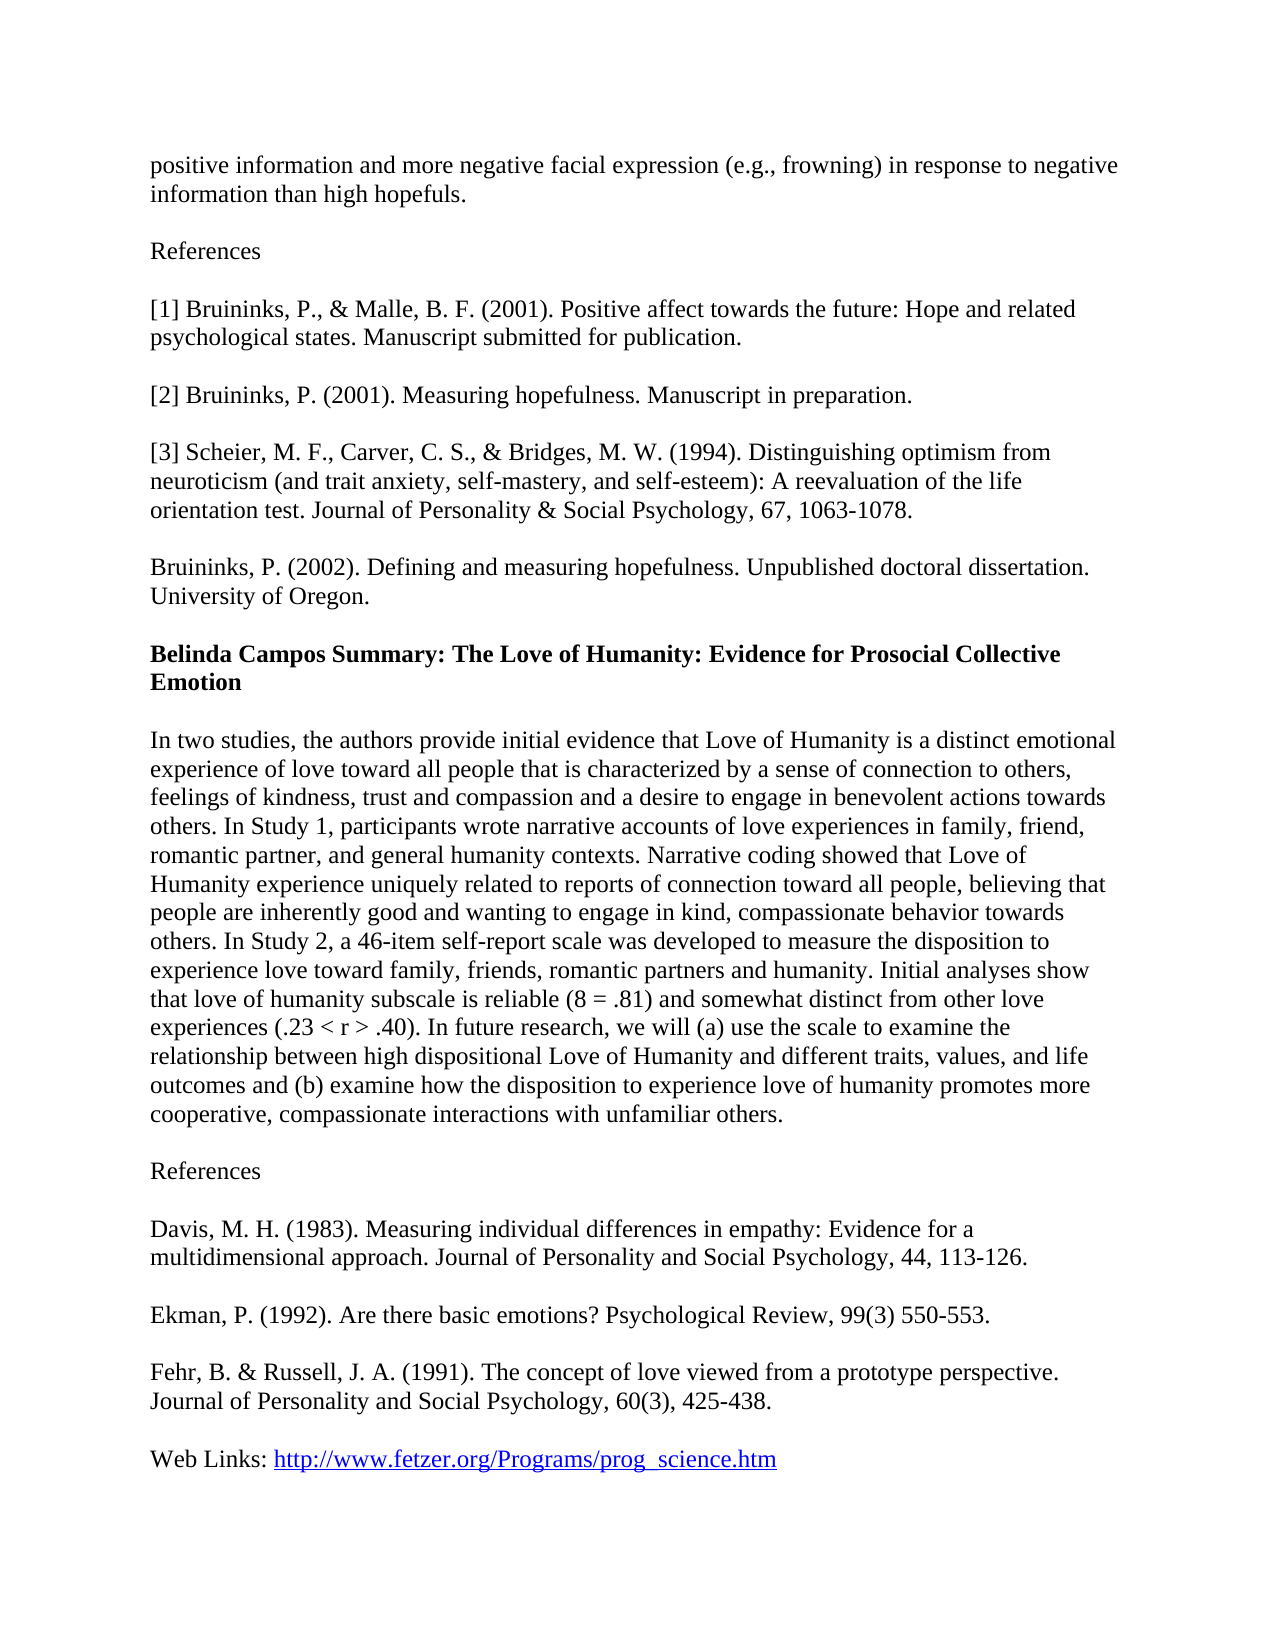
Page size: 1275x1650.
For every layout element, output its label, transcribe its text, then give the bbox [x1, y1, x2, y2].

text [150, 150, 1125, 610]
text Belinda Campos Summary: The Love of Humanity: Evidence for Prosocial Collective Emotion In two studies, the authors provide initial evidence that Love of Humanity is a distinct emotional experience of love toward all people that is characterized by a sense of connection to others, feelings of kindness, trust and compassion and a desire to engage in benevolent actions towards others. In Study 1, participants wrote narrative accounts of love experiences in family, friend, romantic partner, and general humanity contexts. Narrative coding showed that Love of Humanity experience uniquely related to reports of connection toward all people, believing that people are inherently good and wanting to engage in kind, compassionate behavior towards others. In Study 2, a 46-item self-report scale was developed to measure the disposition to experience love toward family, friends, romantic partners and humanity. Initial analyses show that love of humanity subscale is reliable (8 = .81) and somewhat distinct from other love experiences (.23 < r > .40). In future research, we will (a) use the scale to examine the relationship between high dispositional Love of Humanity and different traits, values, and life outcomes and (b) examine how the disposition to experience love of humanity promotes more cooperative, compassionate interactions with unfamiliar others. References Davis, M. H. (1983). Measuring individual differences in empathy: Evidence for a multidimensional approach. Journal of Personality and Social Psychology, 44, 113-126. Ekman, P. (1992). Are there basic emotions? Psychological Review, 99(3) 550-553. Fehr, B. & Russell, J. A. (1991). The concept of love viewed from a prototype perspective. Journal of Personality and Social Psychology, 60(3), 425-438. Web Links: http://www.fetzer.org/Programs/prog_science.htm [150, 639, 1125, 1472]
